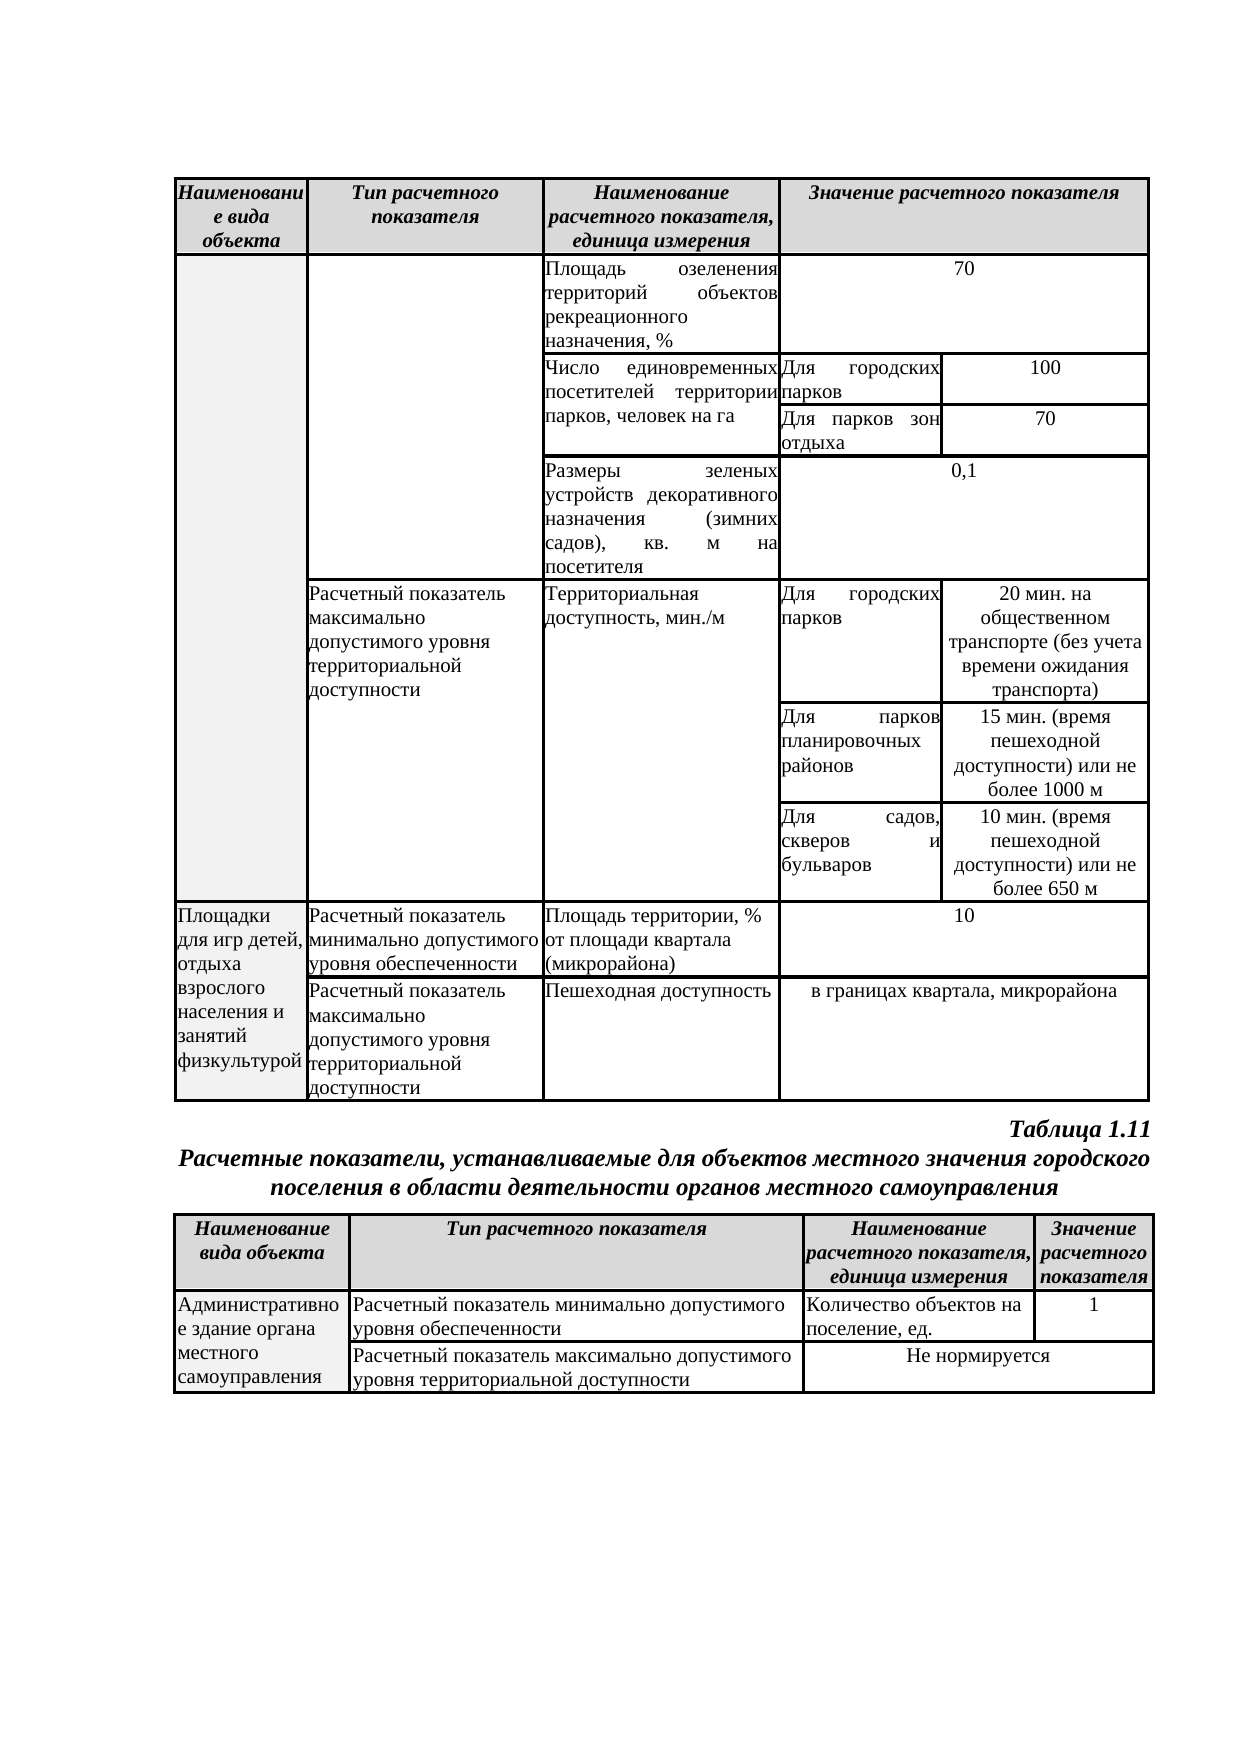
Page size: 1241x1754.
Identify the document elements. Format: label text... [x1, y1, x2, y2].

table_cell 10 мин. (время пешеходной доступности) или не более 650 м [943, 804, 1147, 900]
table_cell Пешеходная доступность [545, 979, 778, 1099]
table_header Значение расчетного показателя [1036, 1216, 1152, 1288]
table_cell 100 [943, 355, 1147, 403]
table_cell Площадь территории, % от площади квартала (микрорайона) [545, 903, 778, 975]
table_header Наименование вида объекта [176, 1216, 348, 1288]
table_cell 70 [943, 406, 1147, 454]
table_cell 70 [781, 256, 1147, 352]
table_cell Для парков планировочных районов [781, 704, 940, 801]
table_cell 20 мин. на общественном транспорте (без учета времени ожидания транспорта) [943, 581, 1147, 701]
table_cell Для городских парков [781, 581, 940, 701]
table_cell Административное здание органа местного самоуправления [176, 1292, 348, 1391]
table_cell 10 [781, 903, 1147, 975]
table_cell Размеры зеленых устройств декоративного назначения (зимних садов), кв. м на посетителя [545, 458, 778, 578]
table_cell Для парков зон отдыха [781, 406, 940, 454]
table_cell Для садов, скверов и бульваров [781, 804, 940, 900]
table_cell 1 [1036, 1292, 1152, 1340]
table_cell Расчетный показатель минимально допустимого уровня обеспеченности [309, 903, 542, 975]
table_cell Расчетный показатель минимально допустимого уровня обеспеченности [351, 1292, 802, 1340]
table_cell Расчетный показатель максимально допустимого уровня территориальной доступности [309, 979, 542, 1099]
table_cell Площадки для игр детей, отдыха взрослого населения и занятий физкультурой [177, 903, 306, 1099]
table_cell Расчетный показатель максимально допустимого уровня территориальной доступности [351, 1343, 802, 1391]
table_cell Для городских парков [781, 355, 940, 403]
table_cell Расчетный показатель максимально допустимого уровня территориальной доступности [309, 581, 542, 900]
table_header Тип расчетного показателя [309, 180, 542, 252]
text Таблица 1.11 [177, 1114, 1152, 1143]
table_cell 0,1 [781, 458, 1147, 578]
table_header Тип расчетного показателя [351, 1216, 802, 1288]
table_cell Не нормируется [805, 1343, 1152, 1391]
table_cell Число единовременных посетителей территории парков, человек на га [545, 355, 778, 454]
table_cell Территориальная доступность, мин./м [545, 581, 778, 900]
table_cell Количество объектов на поселение, ед. [805, 1292, 1033, 1340]
table_header Наименование расчетного показателя, единица измерения [805, 1216, 1033, 1288]
table_cell в границах квартала, микрорайона [781, 979, 1147, 1099]
table_header Значение расчетного показателя [781, 180, 1147, 252]
table_header Наименование вида объекта [177, 180, 306, 252]
table_cell Площадь озеленения территорий объектов рекреационного назначения, % [545, 256, 778, 352]
table_header Наименование расчетного показателя, единица измерения [545, 180, 778, 252]
table_cell 15 мин. (время пешеходной доступности) или не более 1000 м [943, 704, 1147, 801]
text Расчетные показатели, устанавливаемые для объектов местного значения городского поселения в области деятельности органов местного самоуправления [177, 1143, 1152, 1201]
